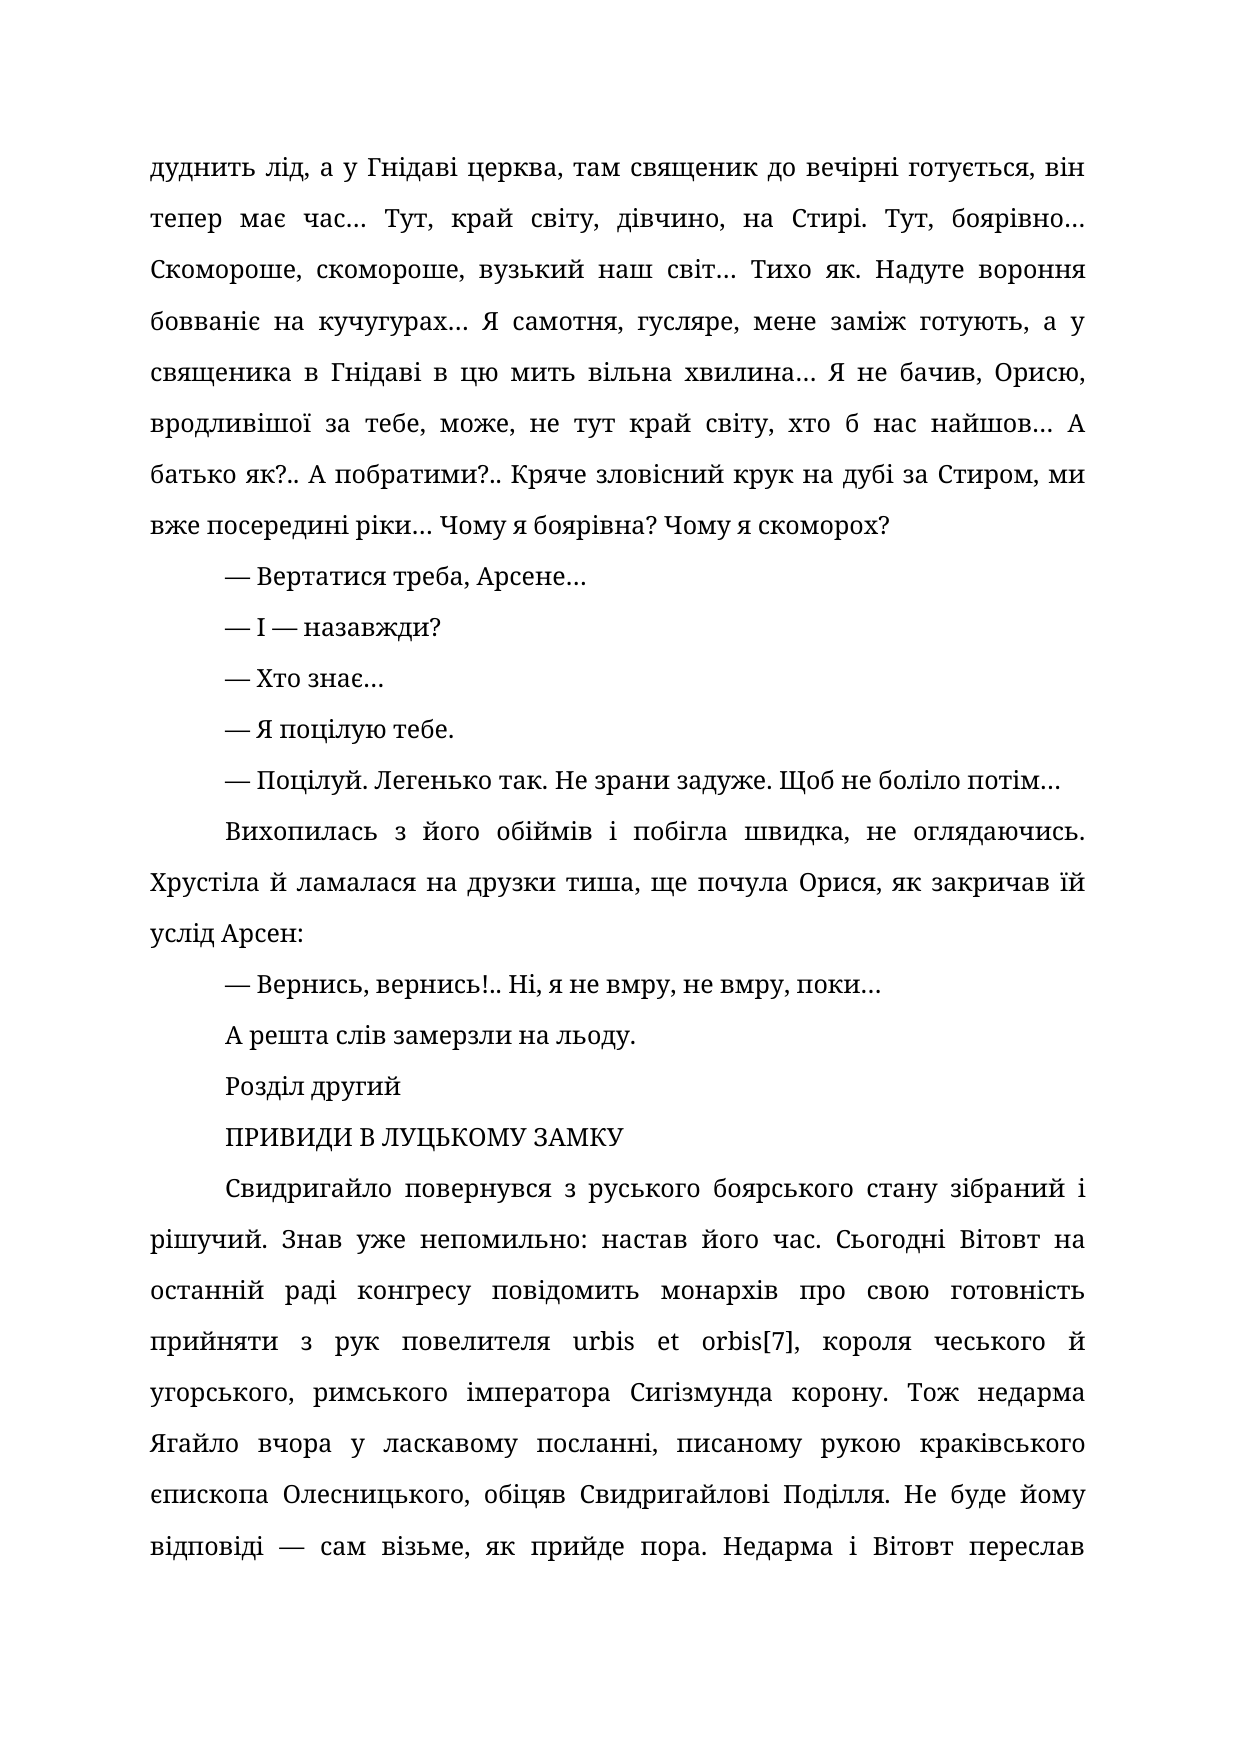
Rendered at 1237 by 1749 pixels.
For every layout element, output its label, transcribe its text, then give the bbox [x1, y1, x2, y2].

text А решта слів замерзли на льоду. [150, 1018, 1086, 1052]
text — Хто знає… [150, 660, 1086, 694]
text — Вернись, вернись!.. Ні, я не вмру, не вмру, поки… [150, 967, 1086, 1001]
text — І — назавжди? [150, 609, 1086, 643]
text Вихопилась з його обіймів і побігла швидка, не оглядаючись. Хрустіла й ламалася на друзки тиша, ще почула Орися, як закричав їй услід Арсен: [150, 813, 1086, 950]
text Розділ другий [150, 1069, 1086, 1103]
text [150, 150, 1086, 541]
text — Вертатися треба, Арсене… [150, 558, 1086, 592]
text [150, 1171, 1086, 1562]
text — Поцілуй. Легенько так. Не зрани задуже. Щоб не боліло потім… [150, 762, 1086, 797]
text — Я поцілую тебе. [150, 711, 1086, 746]
text ПРИВИДИ В ЛУЦЬКОМУ ЗАМКУ [150, 1120, 1086, 1154]
